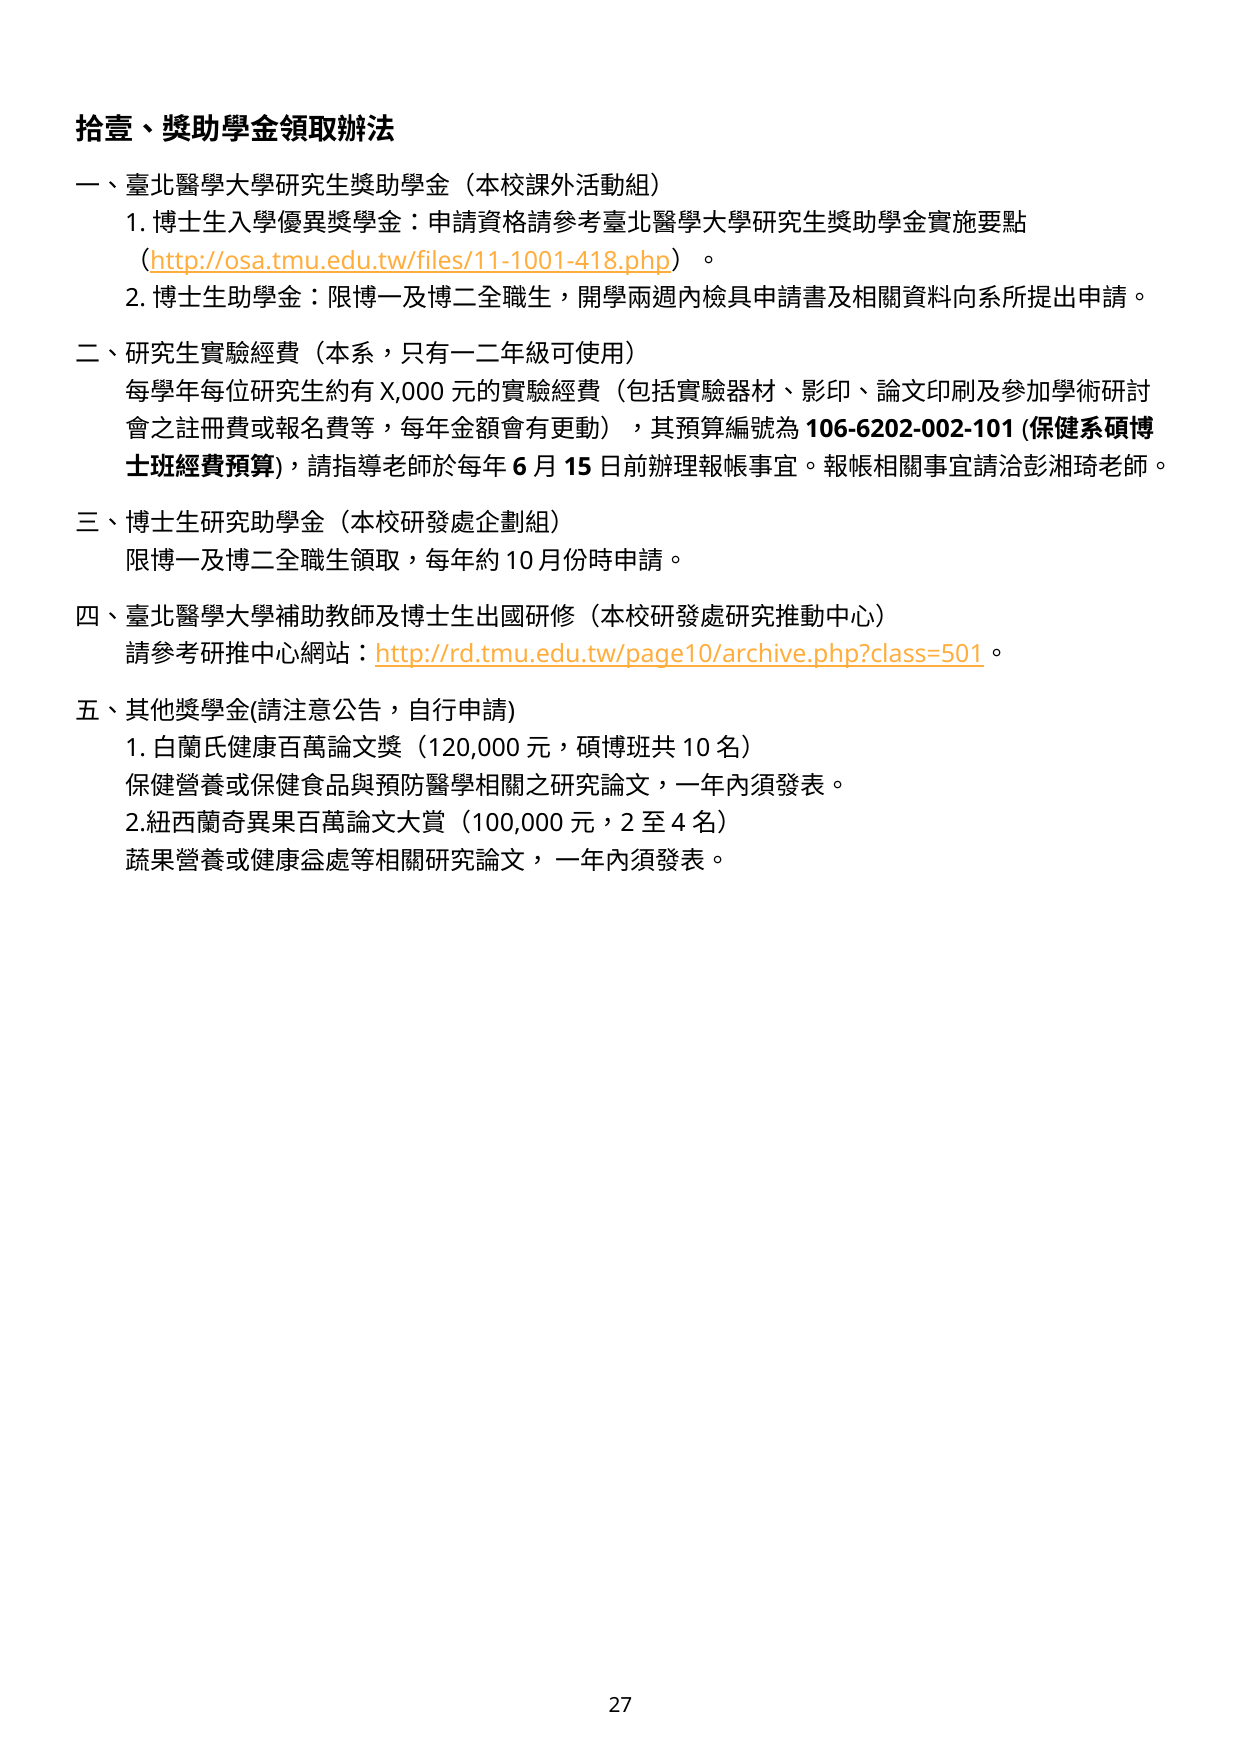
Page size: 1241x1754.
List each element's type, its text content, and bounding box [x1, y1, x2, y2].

text 四、臺北醫學大學補助教師及博士生出國研修（本校研發處研究推動中心） [75, 596, 1165, 633]
text 1. 博士生入學優異獎學金：申請資格請參考臺北醫學大學研究生獎助學金實施要點 （http://osa.tmu.edu.tw/files/11-1001-418.php）。 [125, 202, 1165, 277]
text 限博一及博二全職生領取，每年約10月份時申請。 [75, 539, 1165, 577]
text 二、研究生實驗經費（本系，只有一二年級可使用） [75, 333, 1165, 371]
text 2.紐西蘭奇異果百萬論文大賞（100,000 元，2 至4 名） [75, 802, 1165, 839]
text 保健營養或保健食品與預防醫學相關之研究論文，一年內須發表。 [75, 764, 1165, 802]
text 1. 白蘭氏健康百萬論文獎（120,000 元，碩博班共10 名） [75, 727, 1165, 764]
subtitle 拾壹、獎助學金領取辦法 [75, 89, 1165, 164]
text 三、博士生研究助學金（本校研發處企劃組） [75, 502, 1165, 539]
text 蔬果營養或健康益處等相關研究論文， 一年內須發表。 [75, 839, 1165, 877]
text 五、其他獎學金(請注意公告，自行申請) [75, 689, 1165, 727]
text 一、臺北醫學大學研究生獎助學金（本校課外活動組） [75, 164, 1165, 202]
text 每學年每位研究生約有X,000 元的實驗經費（包括實驗器材、影印、論文印刷及參加學術研討會之註冊費或報名費等，每年金額會有更動），其預算編號為106-6202-002-101 (保健系碩博士班經費預算)，請指導老師於每年6 月15 日前辦理報帳事宜。報帳相關事宜請洽彭湘琦老師。 [125, 371, 1165, 483]
text 2. 博士生助學金：限博一及博二全職生，開學兩週內檢具申請書及相關資料向系所提出申請。 [75, 277, 1165, 314]
text 請參考研推中心網站：http://rd.tmu.edu.tw/page10/archive.php?class=501。 [75, 633, 1165, 671]
